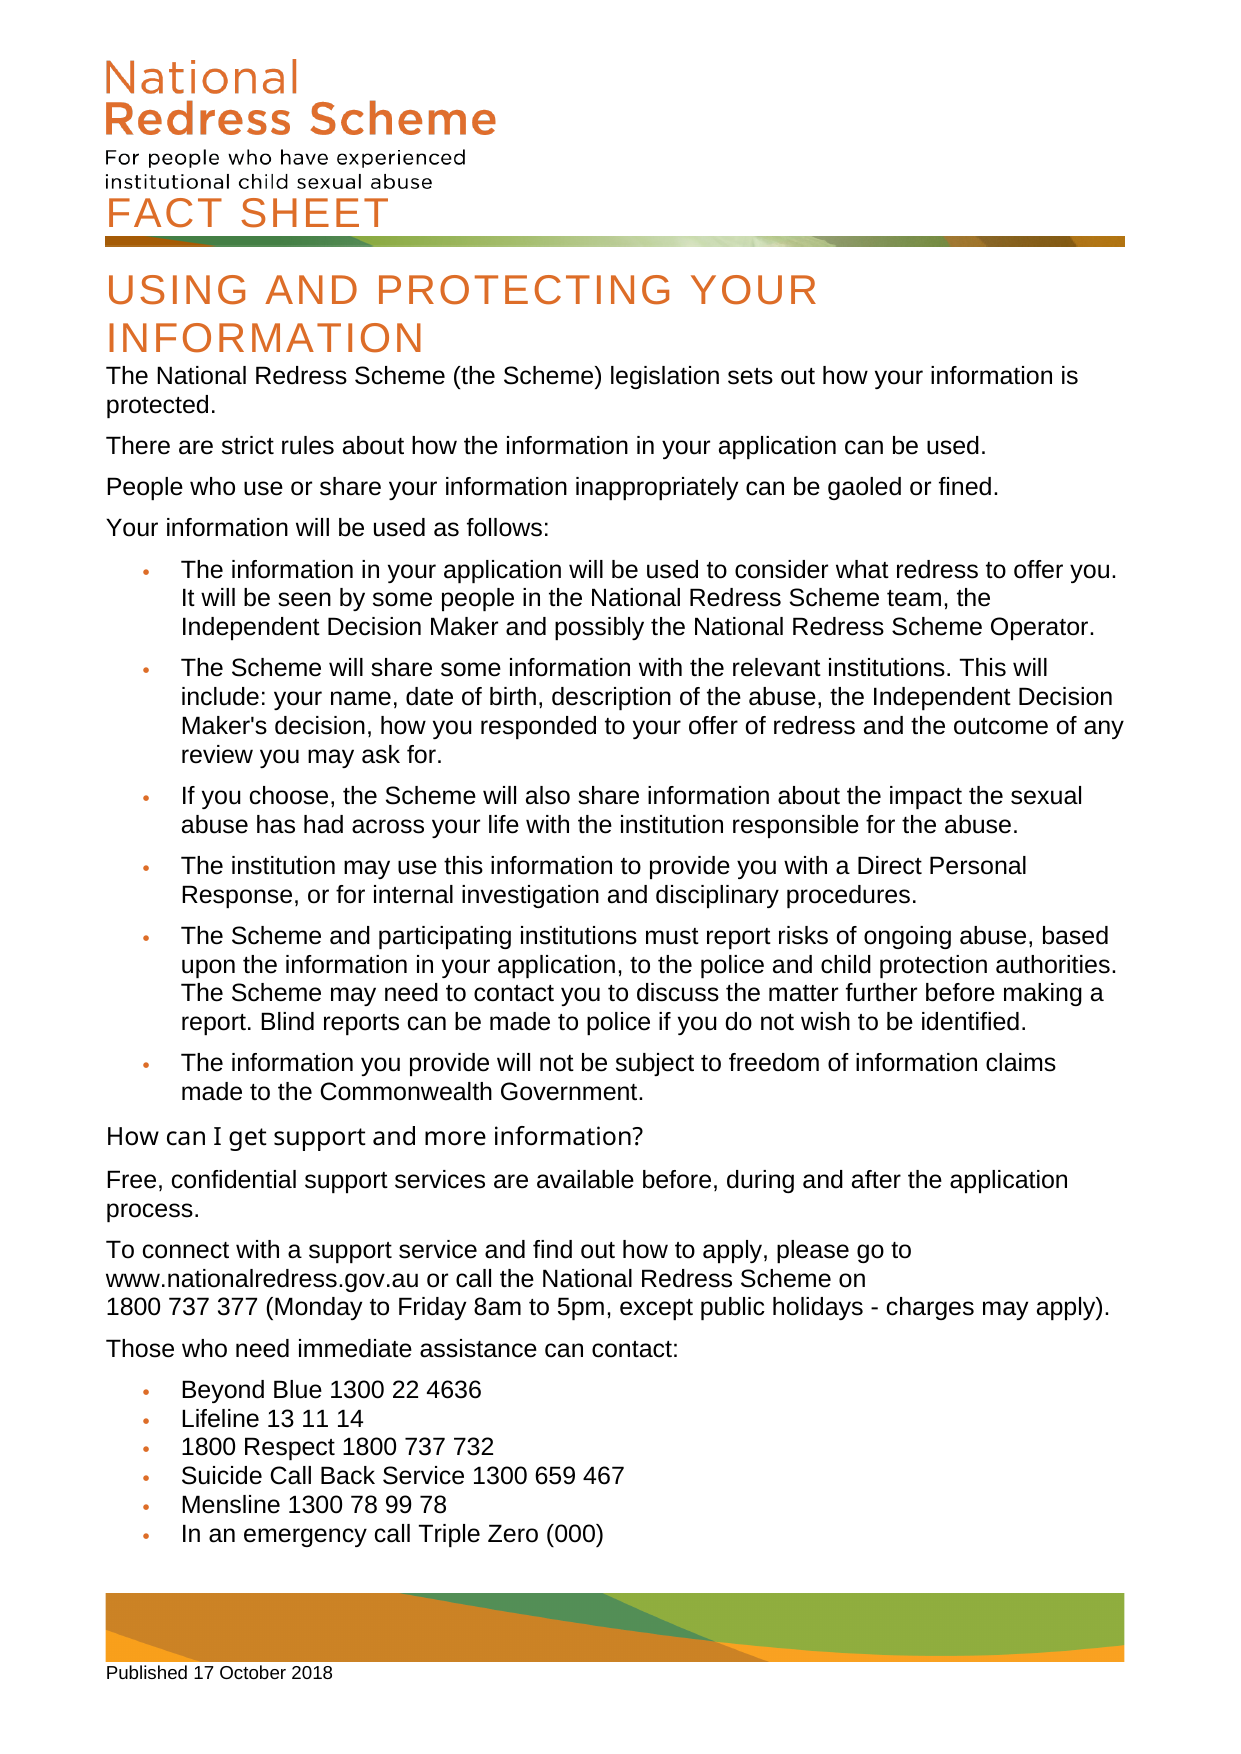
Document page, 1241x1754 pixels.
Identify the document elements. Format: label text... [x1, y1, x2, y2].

list Lifeline 13 11 14 [143, 1404, 1125, 1432]
text The National Redress Scheme (the Scheme) legislation sets out how your information is protected. [106, 361, 1125, 418]
text There are strict rules about how the information in your application can be used. [106, 431, 1125, 459]
text Those who need immediate assistance can contact: [106, 1334, 1125, 1362]
list Beyond Blue 1300 22 4636 [143, 1375, 1125, 1404]
list Suicide Call Back Service 1300 659 467 [143, 1461, 1125, 1490]
list In an emergency call Triple Zero (000) [143, 1519, 1125, 1547]
list Mensline 1300 78 99 78 [143, 1490, 1125, 1519]
list The Scheme will share some information with the relevant institutions. This will include: your name, date of birth, description of the abuse, the Independent Decision Maker's decision, how you responded to your offer of redress and the outcome of any review you may ask for. [143, 653, 1125, 768]
text Free, confidential support services are available before, during and after the application process. [106, 1165, 1125, 1222]
list The institution may use this information to provide you with a Direct Personal Response, or for internal investigation and disciplinary procedures. [143, 851, 1125, 908]
subtitle How can I get support and more information? [106, 1118, 1125, 1152]
text To connect with a support service and find out how to apply, please go to www.nationalredress.gov.au or call the National Redress Scheme on 1800 737 377 (Monday to Friday 8am to 5pm, except public holidays - charges may apply). [106, 1235, 1125, 1321]
list The information you provide will not be subject to freedom of information claims made to the Commonwealth Government. [143, 1048, 1125, 1106]
text People who use or share your information inappropriately can be gaoled or fined. [106, 472, 1125, 501]
list The information in your application will be used to consider what redress to offer you. It will be seen by some people in the National Redress Scheme team, the Independent Decision Maker and possibly the National Redress Scheme Operator. [143, 554, 1125, 641]
picture [105, 1593, 1125, 1662]
picture [105, 236, 1125, 247]
list If you choose, the Scheme will also share information about the impact the sexual abuse has had across your life with the institution responsible for the abuse. [143, 781, 1125, 838]
text Your information will be used as follows: [106, 513, 1125, 542]
subtitle USING AND PROTECTING YOUR INFORMATION [106, 265, 1125, 361]
picture [105, 59, 496, 189]
list The Scheme and participating institutions must report risks of ongoing abuse, based upon the information in your application, to the police and child protection authorities. The Scheme may need to contact you to discuss the matter further before making a report. Blind reports can be made to police if you do not wish to be identified. [143, 921, 1125, 1036]
list 1800 Respect 1800 737 732 [143, 1432, 1125, 1461]
